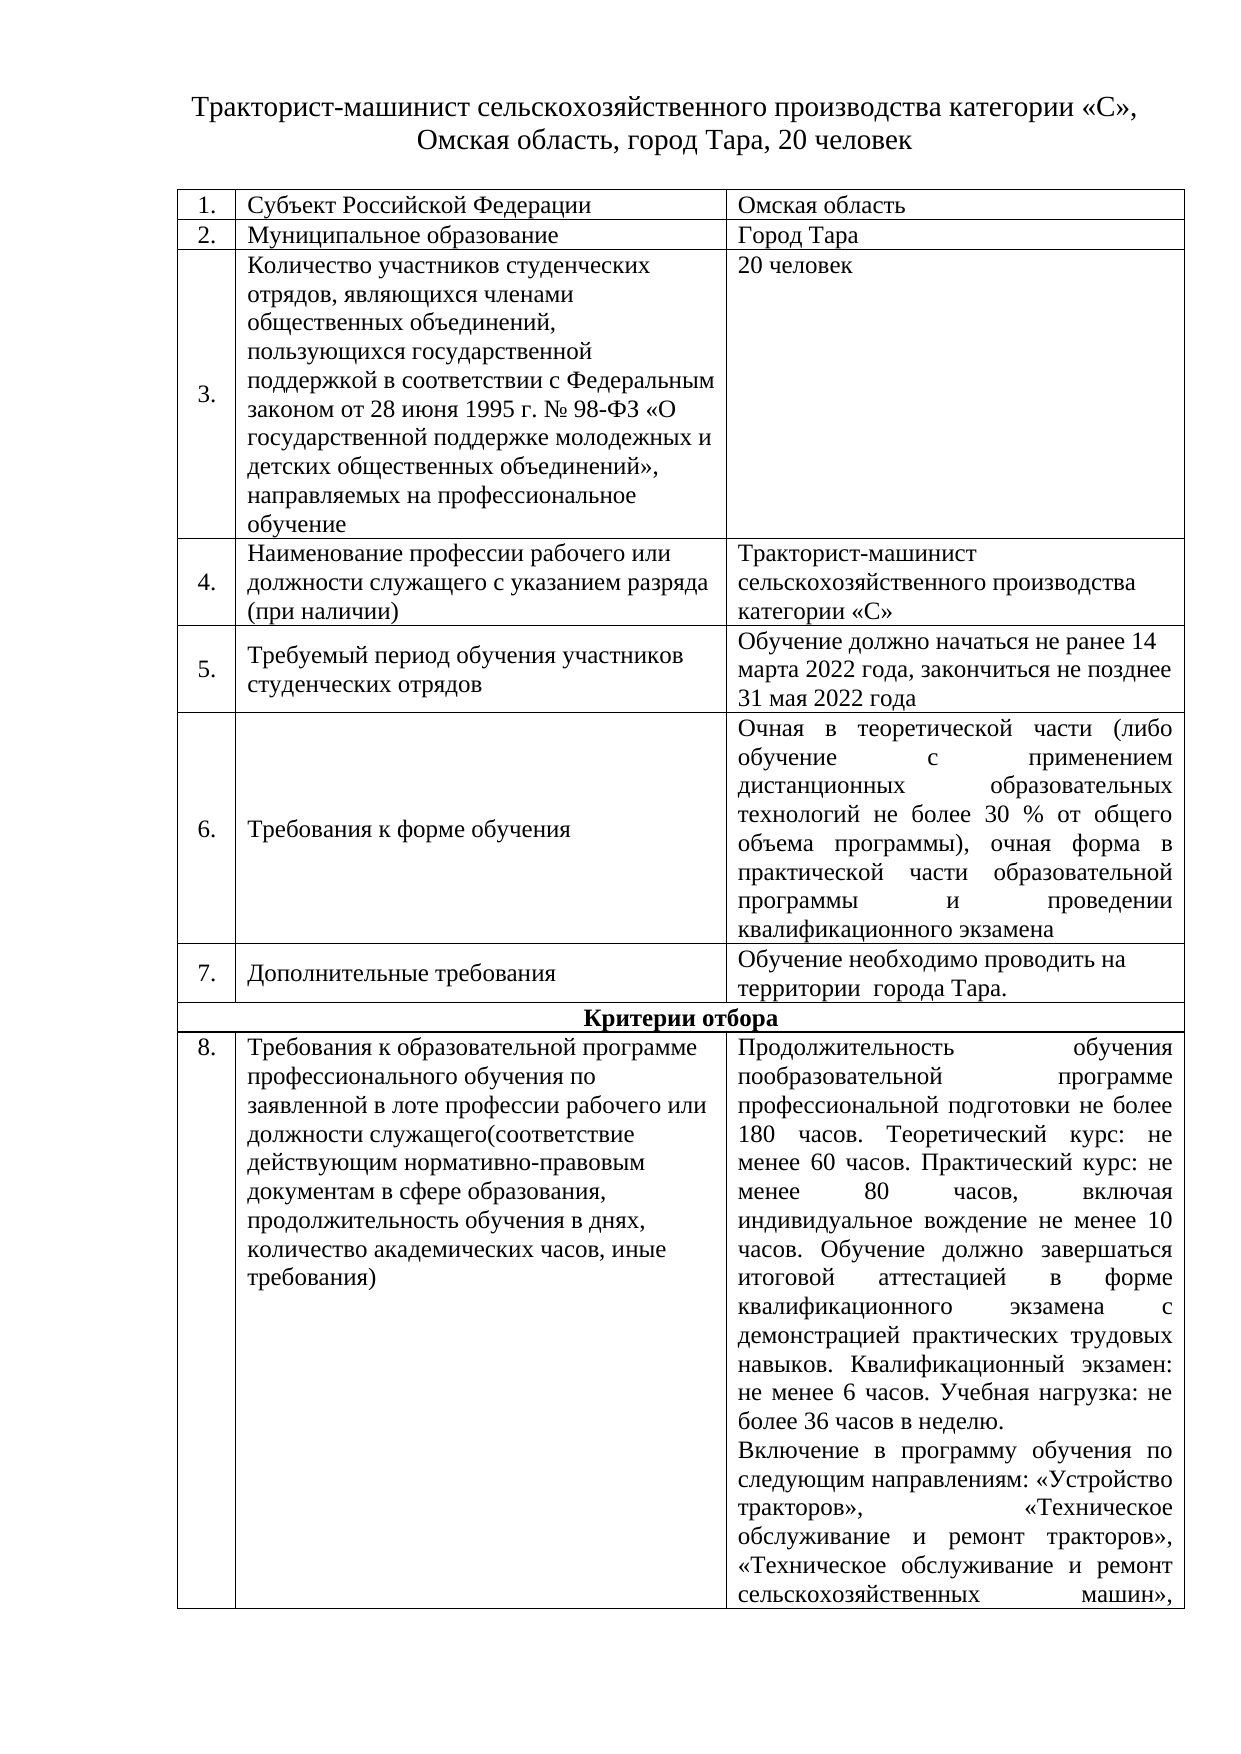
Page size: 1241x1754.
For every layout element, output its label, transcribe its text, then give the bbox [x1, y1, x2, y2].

table_cell Тракторист-машинист сельскохозяйственного производства категории «С» [727, 539, 1184, 625]
table_cell 7. [178, 944, 235, 1002]
table_cell 4. [178, 539, 235, 625]
table_header Субъект Российской Федерации [236, 190, 726, 219]
table_cell Муниципальное образование [236, 220, 726, 249]
table_header 1. [178, 190, 235, 219]
table_cell 2. [178, 220, 235, 249]
table_cell 3. [178, 250, 235, 537]
table_cell Требования к форме обучения [236, 713, 726, 943]
text Тракторист-машинист сельскохозяйственного производства категории «С», Омская область, город Тара, 20 человек [177, 89, 1152, 156]
table_cell Количество участников студенческих отрядов, являющихся членами общественных объединений, пользующихся государственной поддержкой в соответствии с Федеральным законом от 28 июня 1995 г. № 98-ФЗ «О государственной поддержке молодежных и детских общественных объединений», направляемых на профессиональное обучение [236, 250, 726, 537]
table_cell Город Тара [727, 220, 1184, 249]
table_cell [727, 1033, 1184, 1607]
table_cell Дополнительные требования [236, 944, 726, 1002]
table_cell Критерии отбора [178, 1003, 1184, 1031]
table_cell Обучение необходимо проводить на территории города Тара. [727, 944, 1184, 1002]
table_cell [236, 1033, 726, 1607]
table_cell Обучение должно начаться не ранее 14 марта 2022 года, закончиться не позднее 31 мая 2022 года [727, 626, 1184, 712]
table_cell Наименование профессии рабочего или должности служащего с указанием разряда (при наличии) [236, 539, 726, 625]
table_cell 20 человек [727, 250, 1184, 537]
table_cell Требуемый период обучения участников студенческих отрядов [236, 626, 726, 712]
table_cell Очная в теоретической части (либо обучение с применением дистанционных образовательных технологий не более 30 % от общего объема программы), очная форма в практической части образовательной программы и проведении квалификационного экзамена [727, 713, 1184, 943]
table_cell 8. [178, 1033, 235, 1607]
table_header Омская область [727, 190, 1184, 219]
table_cell 6. [178, 713, 235, 943]
table_cell 5. [178, 626, 235, 712]
